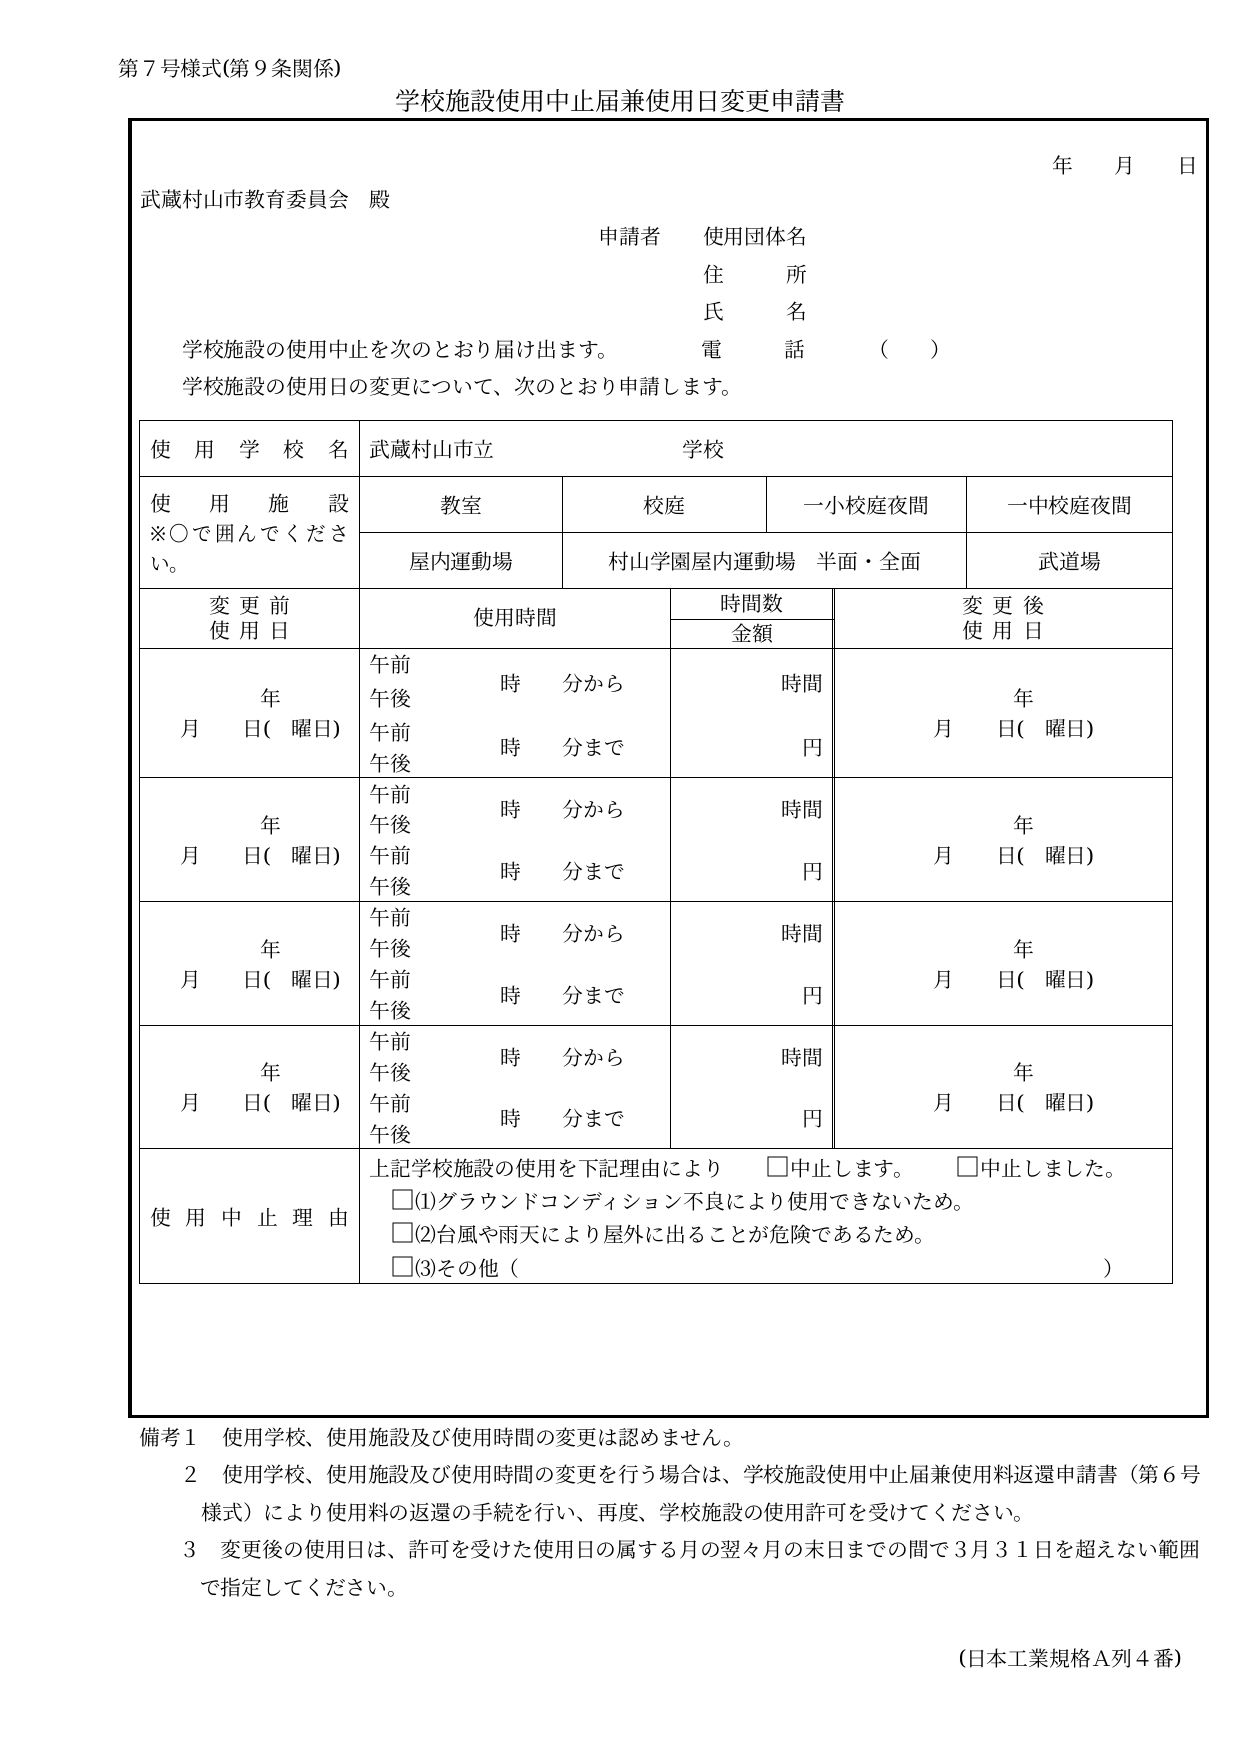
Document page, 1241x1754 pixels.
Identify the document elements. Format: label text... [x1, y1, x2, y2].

text 第７号様式(第９条関係) [118, 52, 1122, 82]
text (日本工業規格Ａ列４番) [118, 1643, 1181, 1673]
text ２ 使用学校、使用施設及び使用時間の変更を行う場合は、学校施設使用中止届兼使用料返還申請書（第６号様式）により使用料の返還の手続を行い、再度、学校施設の使用許可を受けてください。 [139, 1455, 1211, 1530]
text ３ 変更後の使用日は、許可を受けた使用日の属する月の翌々月の末日までの間で３月３１日を超えない範囲で指定してください。 [179, 1530, 1211, 1605]
text 学校施設使用中止届兼使用日変更申請書 [118, 82, 1122, 118]
text 備考１ 使用学校、使用施設及び使用時間の変更は認めません。 [118, 1418, 1122, 1455]
table_header 年 月 日 武蔵村山市教育委員会 殿 申請者 使用団体名 住 所 氏 名 学校施設の使用中止を次のとおり届け出ます。 電 話 （ ） 学校施設の使用日の変更について、次のとおり申請します。 [132, 121, 1206, 1414]
